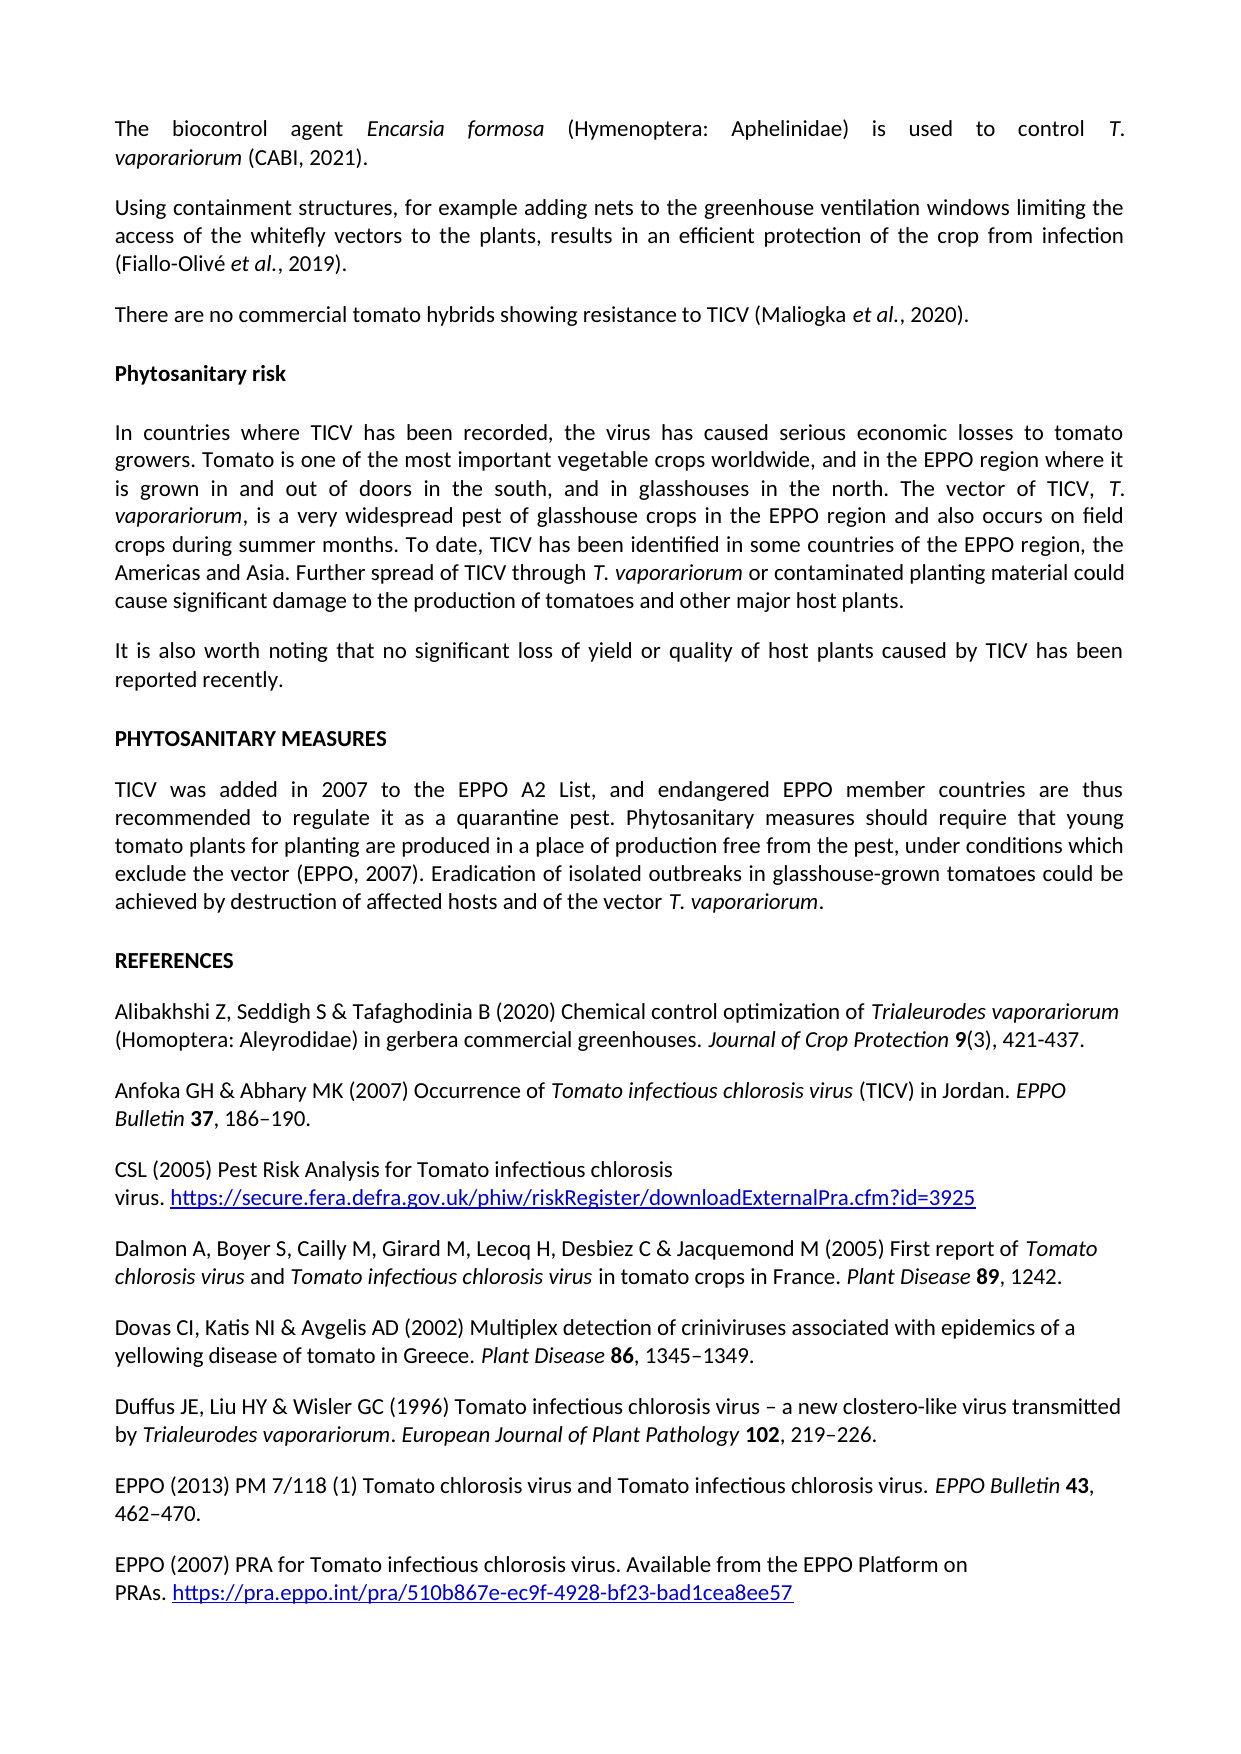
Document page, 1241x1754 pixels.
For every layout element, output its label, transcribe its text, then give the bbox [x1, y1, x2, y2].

text CSL (2005) Pest Risk Analysis for Tomato infectious chlorosis virus. https://secure.fera.defra.gov.uk/phiw/riskRegister/downloadExternalPra.cfm?id=3925 [114, 1155, 1126, 1211]
text In countries where TICV has been recorded, the virus has caused serious economic losses to tomato growers. Tomato is one of the most important vegetable crops worldwide, and in the EPPO region where it is grown in and out of doors in the south, and in glasshouses in the north. The vector of TICV, T. vaporariorum, is a very widespread pest of glasshouse crops in the EPPO region and also occurs on field crops during summer months. To date, TICV has been identified in some countries of the EPPO region, the Americas and Asia. Further spread of TICV through T. vaporariorum or contaminated planting material could cause significant damage to the production of tomatoes and other major host plants. [114, 418, 1126, 614]
text There are no commercial tomato hybrids showing resistance to TICV (Maliogka et al., 2020). [114, 301, 1126, 328]
text Duffus JE, Liu HY & Wisler GC (1996) Tomato infectious chlorosis virus – a new clostero-like virus transmitted by Trialeurodes vaporariorum. European Journal of Plant Pathology 102, 219–226. [114, 1392, 1126, 1448]
text It is also worth noting that no significant loss of yield or quality of host plants caused by TICV has been reported recently. [114, 637, 1126, 693]
text Phytosanitary risk [114, 359, 1126, 387]
text Dovas CI, Katis NI & Avgelis AD (2002) Multiplex detection of criniviruses associated with epidemics of a yellowing disease of tomato in Greece. Plant Disease 86, 1345–1349. [114, 1313, 1126, 1369]
text The biocontrol agent Encarsia formosa (Hymenoptera: Aphelinidae) is used to control T. vaporariorum (CABI, 2021). [114, 114, 1126, 171]
text REFERENCES [114, 946, 1126, 974]
text Dalmon A, Boyer S, Cailly M, Girard M, Lecoq H, Desbiez C & Jacquemond M (2005) First report of Tomato chlorosis virus and Tomato infectious chlorosis virus in tomato crops in France. Plant Disease 89, 1242. [114, 1234, 1126, 1290]
text EPPO (2013) PM 7/118 (1) Tomato chlorosis virus and Tomato infectious chlorosis virus. EPPO Bulletin 43, 462–470. [114, 1471, 1126, 1527]
text Anfoka GH & Abhary MK (2007) Occurrence of Tomato infectious chlorosis virus (TICV) in Jordan. EPPO Bulletin 37, 186–190. [114, 1076, 1126, 1132]
text Alibakhshi Z, Seddigh S & Tafaghodinia B (2020) Chemical control optimization of Trialeurodes vaporariorum (Homoptera: Aleyrodidae) in gerbera commercial greenhouses. Journal of Crop Protection 9(3), 421-437. [114, 997, 1126, 1053]
text Using containment structures, for example adding nets to the greenhouse ventilation windows limiting the access of the whitefly vectors to the plants, results in an efficient protection of the crop from infection (Fiallo-Olivé et al., 2019). [114, 193, 1126, 278]
text EPPO (2007) PRA for Tomato infectious chlorosis virus. Available from the EPPO Platform on PRAs. https://pra.eppo.int/pra/510b867e-ec9f-4928-bf23-bad1cea8ee57 [114, 1550, 1126, 1606]
text PHYTOSANITARY MEASURES [114, 724, 1126, 752]
text TICV was added in 2007 to the EPPO A2 List, and endangered EPPO member countries are thus recommended to regulate it as a quarantine pest. Phytosanitary measures should require that young tomato plants for planting are produced in a place of production free from the pest, under conditions which exclude the vector (EPPO, 2007). Eradication of isolated outbreaks in glasshouse-grown tomatoes could be achieved by destruction of affected hosts and of the vector T. vaporariorum. [114, 775, 1126, 915]
